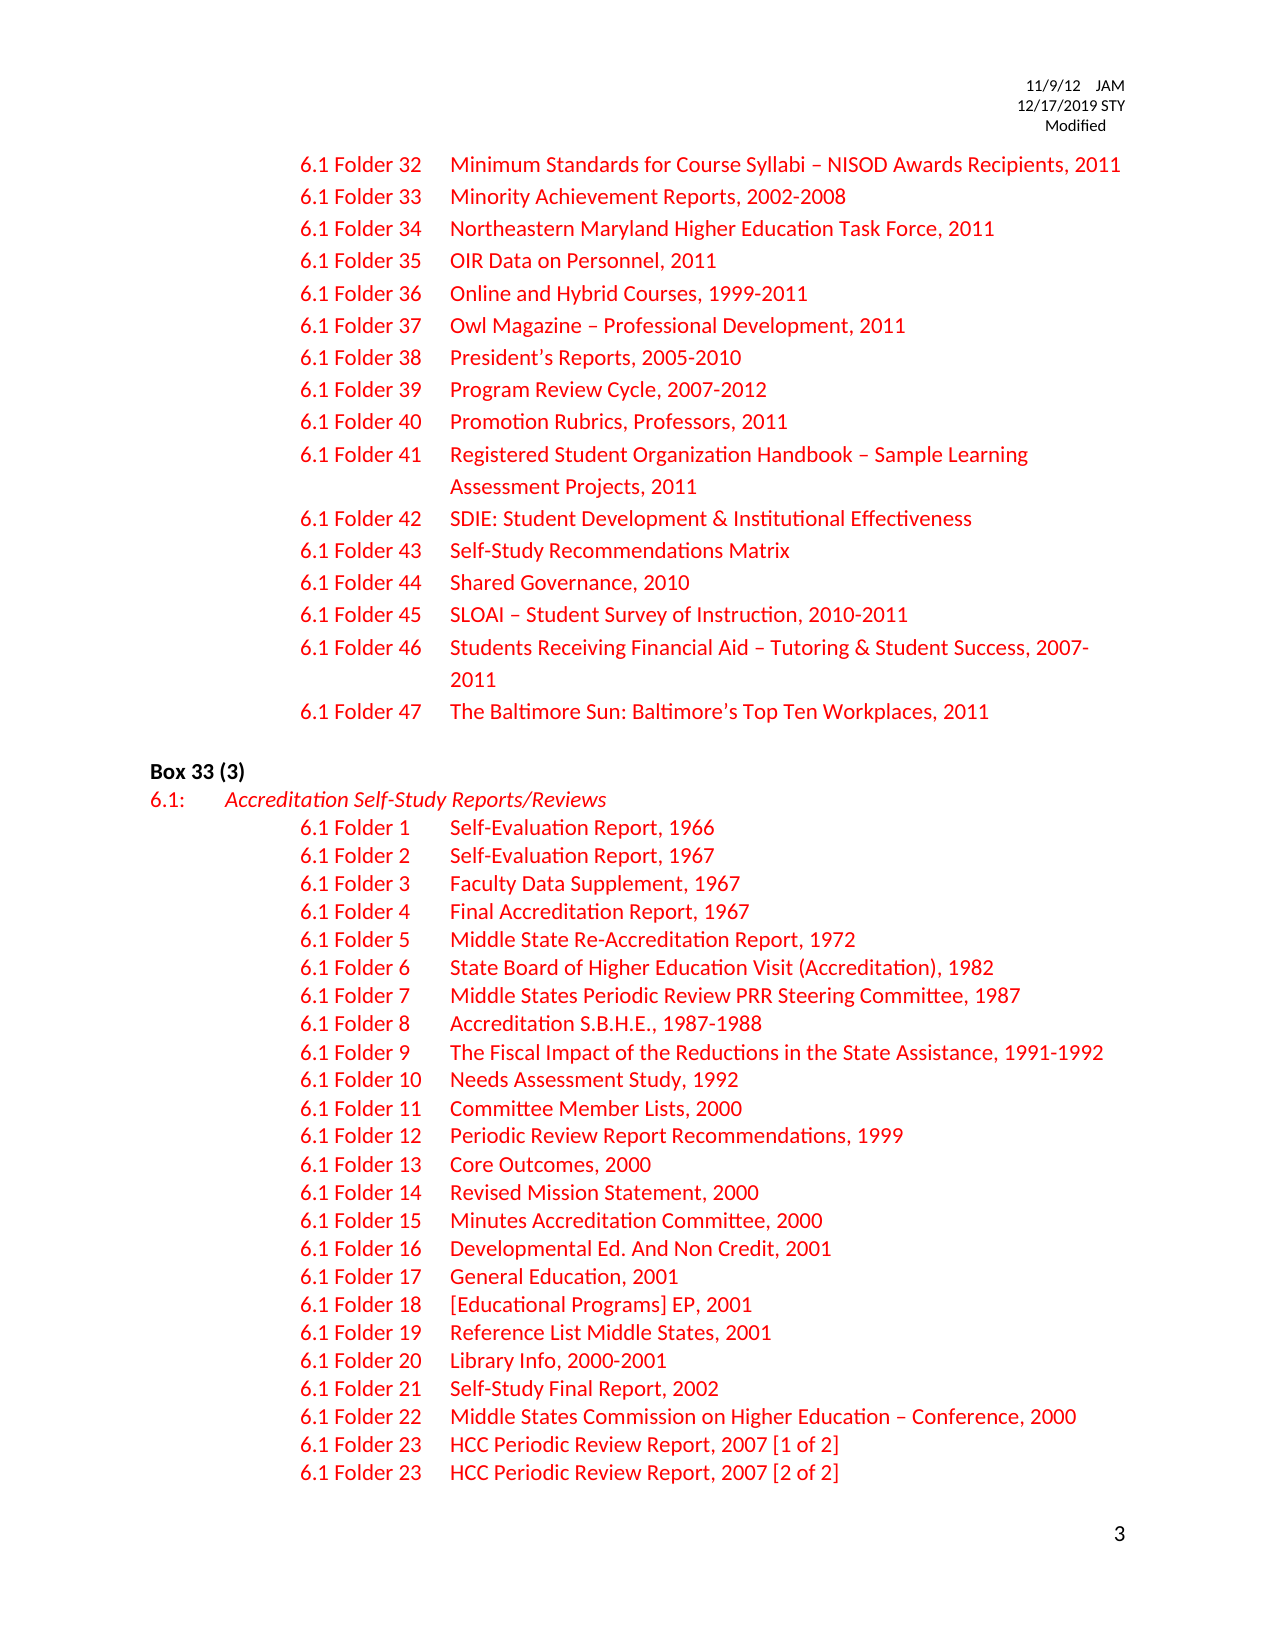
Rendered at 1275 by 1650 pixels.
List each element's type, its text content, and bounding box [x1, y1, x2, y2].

text 6.1 Folder 5 Middle State Re-Accreditation Report, 1972 [150, 926, 1125, 953]
text 6.1 Folder 4 Final Accreditation Report, 1967 [150, 897, 1125, 926]
text 6.1 Folder 6 State Board of Higher Education Visit (Accreditation), 1982 [150, 953, 1125, 982]
text 6.1 Folder 3 Faculty Data Supplement, 1967 [150, 869, 1125, 897]
text 6.1 Folder 7 Middle States Periodic Review PRR Steering Committee, 1987 [150, 982, 1125, 1009]
text 6.1 Folder 45 SLOAI – Student Survey of Instruction, 2010-2011 [300, 601, 1125, 629]
text 6.1 Folder 46 Students Receiving Financial Aid – Tutoring & Student Success, 2007-2011 [300, 633, 1125, 693]
text 6.1 Folder 13 Core Outcomes, 2000 [150, 1150, 1125, 1178]
text 6.1 Folder 20 Library Info, 2000-2001 [150, 1346, 1125, 1374]
text 6.1 Folder 36 Online and Hybrid Courses, 1999-2011 [262, 279, 1125, 307]
text 6.1 Folder 35 OIR Data on Personnel, 2011 [262, 247, 1125, 274]
text 6.1 Folder 33 Minority Achievement Reports, 2002-2008 [262, 182, 1125, 210]
text 6.1 Folder 23 HCC Periodic Review Report, 2007 [1 of 2] [150, 1430, 1125, 1458]
text 6.1 Folder 14 Revised Mission Statement, 2000 [150, 1178, 1125, 1206]
text 6.1: Accreditation Self-Study Reports/Reviews [150, 785, 1125, 813]
text 6.1 Folder 11 Committee Member Lists, 2000 [150, 1094, 1125, 1122]
text 6.1 Folder 47 The Baltimore Sun: Baltimore’s Top Ten Workplaces, 2011 [300, 697, 1125, 725]
text 6.1 Folder 10 Needs Assessment Study, 1992 [150, 1066, 1125, 1094]
text 6.1 Folder 18 [Educational Programs] EP, 2001 [150, 1290, 1125, 1318]
text 6.1 Folder 37 Owl Magazine – Professional Development, 2011 [262, 311, 1125, 339]
text 6.1 Folder 12 Periodic Review Report Recommendations, 1999 [150, 1122, 1125, 1150]
text 6.1 Folder 2 Self-Evaluation Report, 1967 [150, 841, 1125, 869]
text 6.1 Folder 43 Self-Study Recommendations Matrix [300, 536, 1125, 564]
text 6.1 Folder 41 Registered Student Organization Handbook – Sample Learning Assessment Projects, 2011 [300, 440, 1125, 500]
text 6.1 Folder 19 Reference List Middle States, 2001 [150, 1318, 1125, 1346]
text 6.1 Folder 42 SDIE: Student Development & Institutional Effectiveness [300, 504, 1125, 532]
text 6.1 Folder 38 President’s Reports, 2005-2010 [262, 343, 1125, 371]
text 6.1 Folder 17 General Education, 2001 [150, 1262, 1125, 1290]
text 6.1 Folder 8 Accreditation S.B.H.E., 1987-1988 [150, 1009, 1125, 1038]
text 6.1 Folder 21 Self-Study Final Report, 2002 [150, 1374, 1125, 1402]
text 6.1 Folder 15 Minutes Accreditation Committee, 2000 [150, 1206, 1125, 1234]
text 6.1 Folder 39 Program Review Cycle, 2007-2012 [262, 375, 1125, 403]
text 6.1 Folder 1 Self-Evaluation Report, 1966 [150, 813, 1125, 841]
text 6.1 Folder 44 Shared Governance, 2010 [300, 568, 1125, 596]
text 6.1 Folder 40 Promotion Rubrics, Professors, 2011 [262, 407, 1125, 436]
text 6.1 Folder 22 Middle States Commission on Higher Education – Conference, 2000 [150, 1402, 1125, 1430]
text 6.1 Folder 16 Developmental Ed. And Non Credit, 2001 [150, 1234, 1125, 1262]
text 6.1 Folder 34 Northeastern Maryland Higher Education Task Force, 2011 [262, 214, 1125, 242]
text 6.1 Folder 23 HCC Periodic Review Report, 2007 [2 of 2] [150, 1458, 1125, 1486]
text 6.1 Folder 9 The Fiscal Impact of the Reductions in the State Assistance, 1991-1992 [150, 1038, 1125, 1066]
text 6.1 Folder 32 Minimum Standards for Course Syllabi – NISOD Awards Recipients, 2011 [262, 150, 1125, 178]
text Box 33 (3) [150, 757, 1125, 785]
